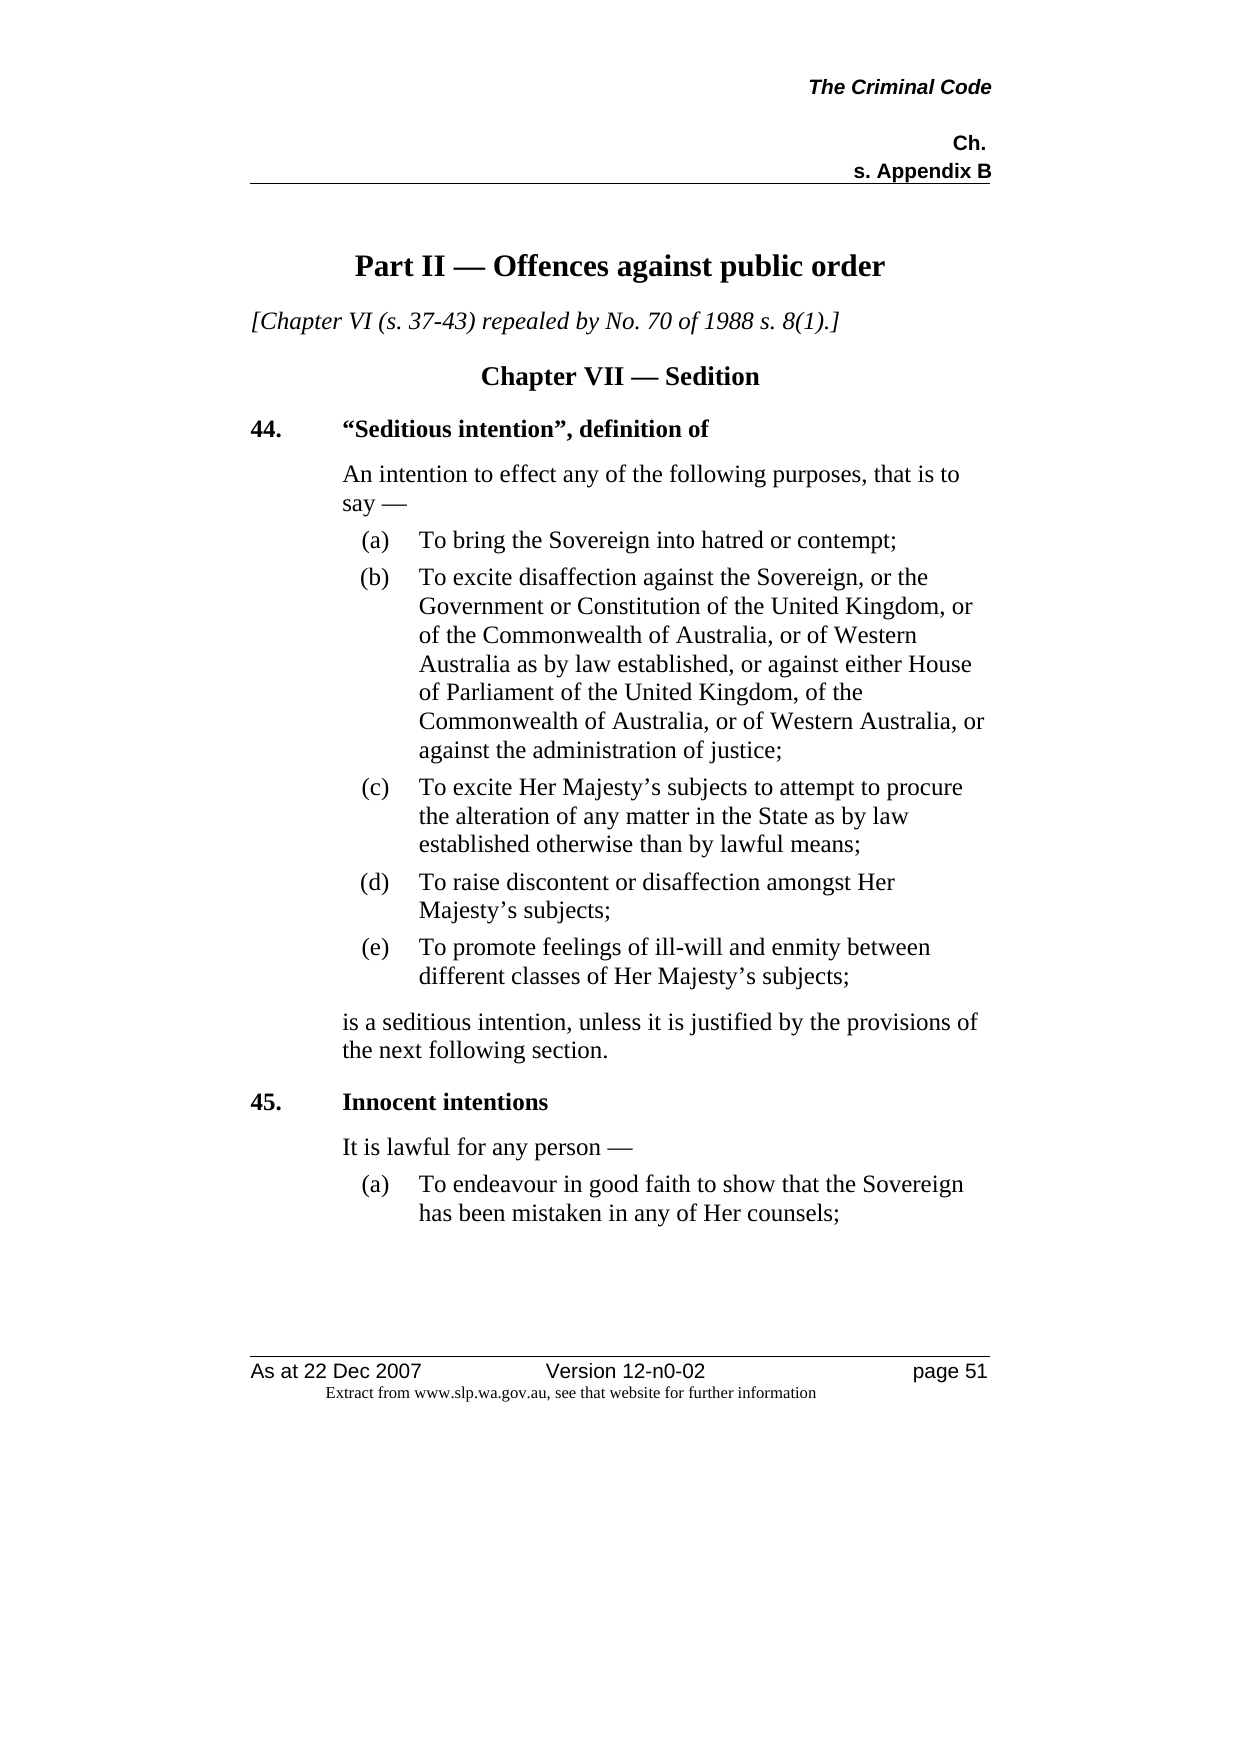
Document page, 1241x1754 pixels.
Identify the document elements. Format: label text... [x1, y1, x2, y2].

text [Chapter VI (s. 37-43) repealed by No. 70 of 1988 s. 8(1).] [250, 306, 990, 335]
text An intention to effect any of the following purposes, that is to say — [250, 459, 990, 517]
text (c) To excite Her Majesty’s subjects to attempt to procure the alteration of any matter in the State as by law established otherwise than by lawful means; [250, 772, 990, 858]
text It is lawful for any person — [250, 1132, 990, 1161]
text (e) To promote feelings of ill-will and enmity between different classes of Her Majesty’s subjects; [250, 932, 990, 990]
subtitle Chapter VII — Sedition [250, 360, 990, 391]
text (a) To bring the Sovereign into hatred or contempt; [250, 525, 990, 554]
subtitle Part II — Offences against public order [250, 247, 990, 283]
subtitle 45. Innocent intentions [250, 1087, 990, 1116]
text (d) To raise discontent or disaffection amongst Her Majesty’s subjects; [250, 867, 990, 924]
text (a) To endeavour in good faith to show that the Sovereign has been mistaken in any of Her counsels; [250, 1169, 990, 1227]
text is a seditious intention, unless it is justified by the provisions of the next following section. [250, 1007, 990, 1064]
subtitle 44. “Seditious intention”, definition of [250, 414, 990, 443]
text (b) To excite disaffection against the Sovereign, or the Government or Constitution of the United Kingdom, or of the Commonwealth of Australia, or of Western Australia as by law established, or against either House of Parliament of the United Kingdom, of the Commonwealth of Australia, or of Western Australia, or against the administration of justice; [250, 562, 990, 764]
